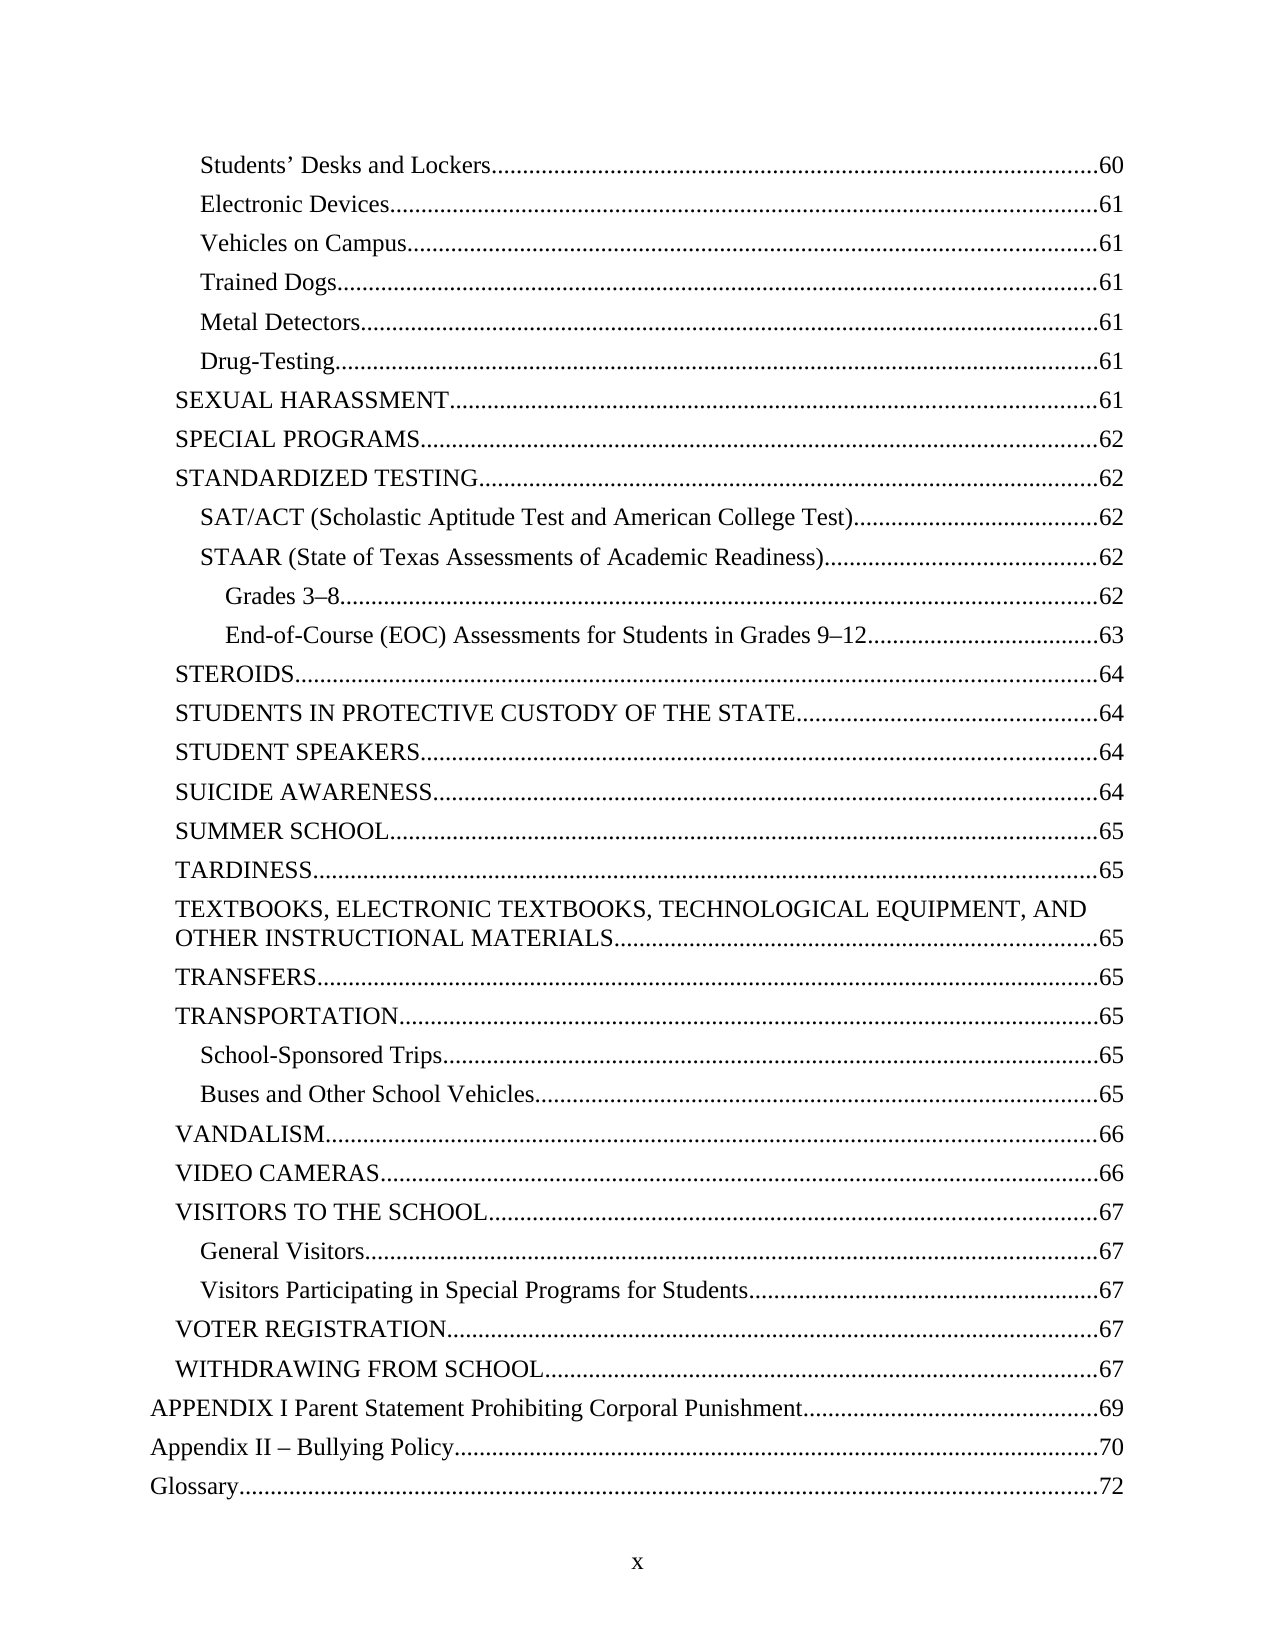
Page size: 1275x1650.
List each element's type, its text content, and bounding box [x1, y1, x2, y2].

text SEXUAL HARASSMENT 61 [175, 385, 1125, 414]
text Metal Detectors 61 [200, 307, 1125, 335]
text SAT/ACT (Scholastic Aptitude Test and American College Test) 62 [200, 502, 1125, 531]
text VISITORS TO THE SCHOOL 67 [175, 1197, 1125, 1226]
text Electronic Devices 61 [200, 189, 1125, 218]
text TRANSFERS 65 [175, 962, 1125, 991]
text SPECIAL PROGRAMS 62 [175, 424, 1125, 453]
text Visitors Participating in Special Programs for Students 67 [200, 1275, 1125, 1304]
text Glossary 72 [150, 1471, 1125, 1500]
text STUDENTS IN PROTECTIVE CUSTODY OF THE STATE 64 [175, 698, 1125, 727]
text STEROIDS 64 [175, 659, 1125, 688]
text TEXTBOOKS, ELECTRONIC TEXTBOOKS, TECHNOLOGICAL EQUIPMENT, AND OTHER INSTRUCTIONAL MATERIALS 65 [175, 894, 1125, 952]
text VANDALISM 66 [175, 1119, 1125, 1147]
text Drug-Testing 61 [200, 346, 1125, 374]
text WITHDRAWING FROM SCHOOL 67 [175, 1354, 1125, 1382]
text SUICIDE AWARENESS 64 [175, 777, 1125, 805]
text SUMMER SCHOOL 65 [175, 816, 1125, 844]
text TRANSPORTATION 65 [175, 1001, 1125, 1030]
text TARDINESS 65 [175, 855, 1125, 884]
text VIDEO CAMERAS 66 [175, 1158, 1125, 1187]
text Trained Dogs 61 [200, 267, 1125, 296]
text General Visitors 67 [200, 1236, 1125, 1265]
text Grades 3–8 62 [225, 581, 1125, 609]
text School-Sponsored Trips 65 [200, 1040, 1125, 1069]
text STUDENT SPEAKERS 64 [175, 737, 1125, 766]
text Appendix II – Bullying Policy 70 [150, 1432, 1125, 1461]
text Students’ Desks and Lockers 60 [200, 150, 1125, 179]
text APPENDIX I Parent Statement Prohibiting Corporal Punishment 69 [150, 1393, 1125, 1422]
text STAAR (State of Texas Assessments of Academic Readiness) 62 [200, 542, 1125, 570]
text End-of-Course (EOC) Assessments for Students in Grades 9–12 63 [225, 620, 1125, 649]
text VOTER REGISTRATION 67 [175, 1314, 1125, 1343]
text Buses and Other School Vehicles 65 [200, 1079, 1125, 1108]
text STANDARDIZED TESTING 62 [175, 463, 1125, 492]
text Vehicles on Campus 61 [200, 228, 1125, 257]
